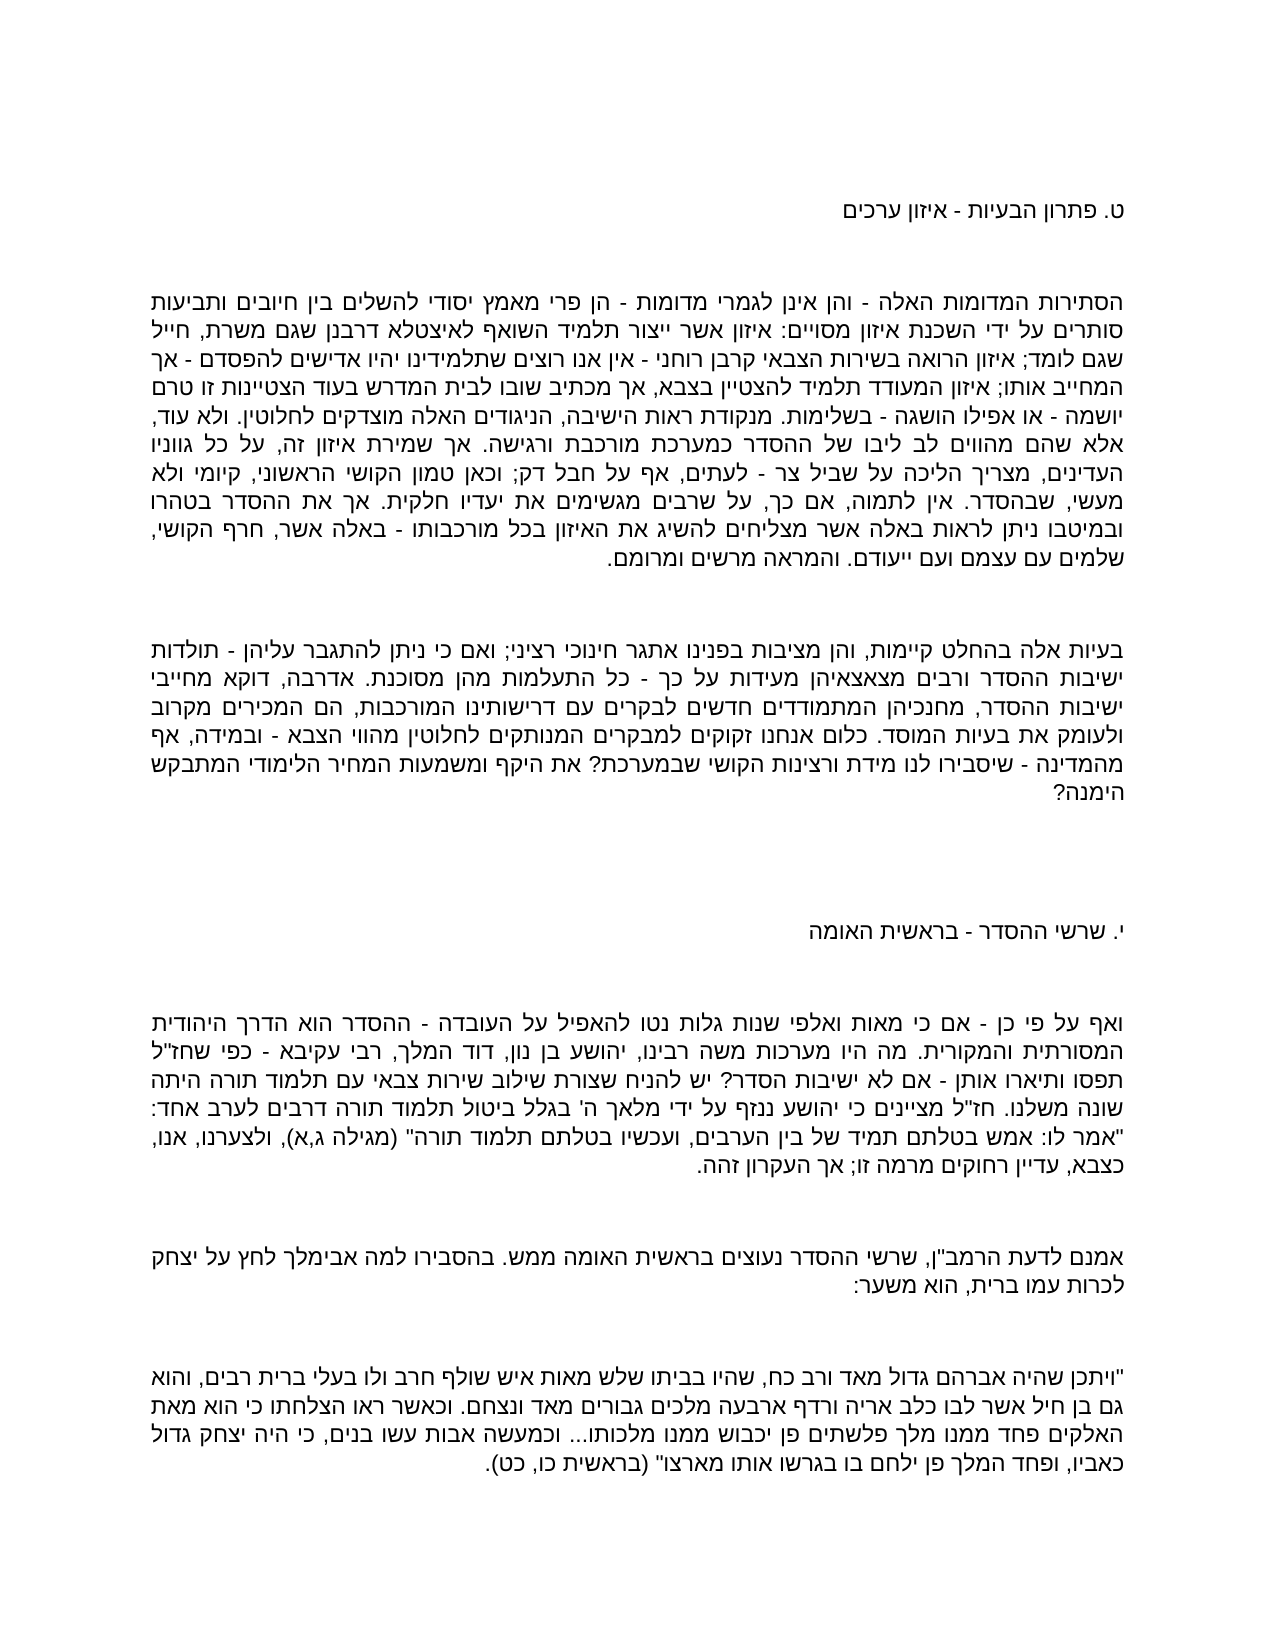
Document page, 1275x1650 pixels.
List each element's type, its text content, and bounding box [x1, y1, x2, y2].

text "ויתכן שהיה אברהם גדול מאד ורב כח, שהיו בביתו שלש מאות איש שולף חרב ולו בעלי ברית רבים, והוא גם בן חיל אשר לבו כלב אריה ורדף ארבעה מלכים גבורים מאד ונצחם. וכאשר ראו הצלחתו כי הוא מאת האלקים פחד ממנו מלך פלשתים פן יכבוש ממנו מלכותו... וכמעשה אבות עשו בנים, כי היה יצחק גדול כאביו, ופחד המלך פן ילחם בו בגרשו אותו מארצו" (בראשית כו, כט). [150, 1364, 1125, 1476]
text הסתירות המדומות האלה - והן אינן לגמרי מדומות - הן פרי מאמץ יסודי להשלים בין חיובים ותביעות סותרים על ידי השכנת איזון מסויים: איזון אשר ייצור תלמיד השואף לאיצטלא דרבנן שגם משרת, חייל שגם לומד; איזון הרואה בשירות הצבאי קרבן רוחני - אין אנו רוצים שתלמידינו יהיו אדישים להפסדם - אך המחייב אותו; איזון המעודד תלמיד להצטיין בצבא, אך מכתיב שובו לבית המדרש בעוד הצטיינות זו טרם יושמה - או אפילו הושגה - בשלימות. מנקודת ראות הישיבה, הניגודים האלה מוצדקים לחלוטין. ולא עוד, אלא שהם מהווים לב ליבו של ההסדר כמערכת מורכבת ורגישה. אך שמירת איזון זה, על כל גווניו העדינים, מצריך הליכה על שביל צר - לעתים, אף על חבל דק; וכאן טמון הקושי הראשוני, קיומי ולא מעשי, שבהסדר. אין לתמוה, אם כך, על שרבים מגשימים את יעדיו חלקית. אך את ההסדר בטהרו ובמיטבו ניתן לראות באלה אשר מצליחים להשיג את האיזון בכל מורכבותו - באלה אשר, חרף הקושי, שלמים עם עצמם ועם ייעודם. והמראה מרשים ומרומם. [150, 289, 1125, 571]
text ט. פתרון הבעיות - איזון ערכים [150, 197, 1125, 223]
text י. שרשי ההסדר - בראשית האומה [150, 918, 1125, 944]
text ואף על פי כן - אם כי מאות ואלפי שנות גלות נטו להאפיל על העובדה - ההסדר הוא הדרך היהודית המסורתית והמקורית. מה היו מערכות משה רבינו, יהושע בן נון, דוד המלך, רבי עקיבא - כפי שחז"ל תפסו ותיארו אותן - אם לא ישיבות הסדר? יש להניח שצורת שילוב שירות צבאי עם תלמוד תורה היתה שונה משלנו. חז"ל מציינים כי יהושע ננזף על ידי מלאך ה' בגלל ביטול תלמוד תורה דרבים לערב אחד: "אמר לו: אמש בטלתם תמיד של בין הערבים, ועכשיו בטלתם תלמוד תורה" (מגילה ג,א), ולצערנו, אנו, כצבא, עדיין רחוקים מרמה זו; אך העקרון זהה. [150, 1010, 1125, 1178]
text אמנם לדעת הרמב"ן, שרשי ההסדר נעוצים בראשית האומה ממש. בהסבירו למה אבימלך לחץ על יצחק לכרות עמו ברית, הוא משער: [150, 1244, 1125, 1299]
text בעיות אלה בהחלט קיימות, והן מציבות בפנינו אתגר חינוכי רציני; ואם כי ניתן להתגבר עליהן - תולדות ישיבות ההסדר ורבים מצאצאיהן מעידות על כך - כל התעלמות מהן מסוכנת. אדרבה, דוקא מחייבי ישיבות ההסדר, מחנכיהן המתמודדים חדשים לבקרים עם דרישותינו המורכבות, הם המכירים מקרוב ולעומק את בעיות המוסד. כלום אנחנו זקוקים למבקרים המנותקים לחלוטין מהווי הצבא - ובמידה, אף מהמדינה - שיסבירו לנו מידת ורצינות הקושי שבמערכת? את היקף ומשמעות המחיר הלימודי המתבקש הימנה? [150, 637, 1125, 805]
